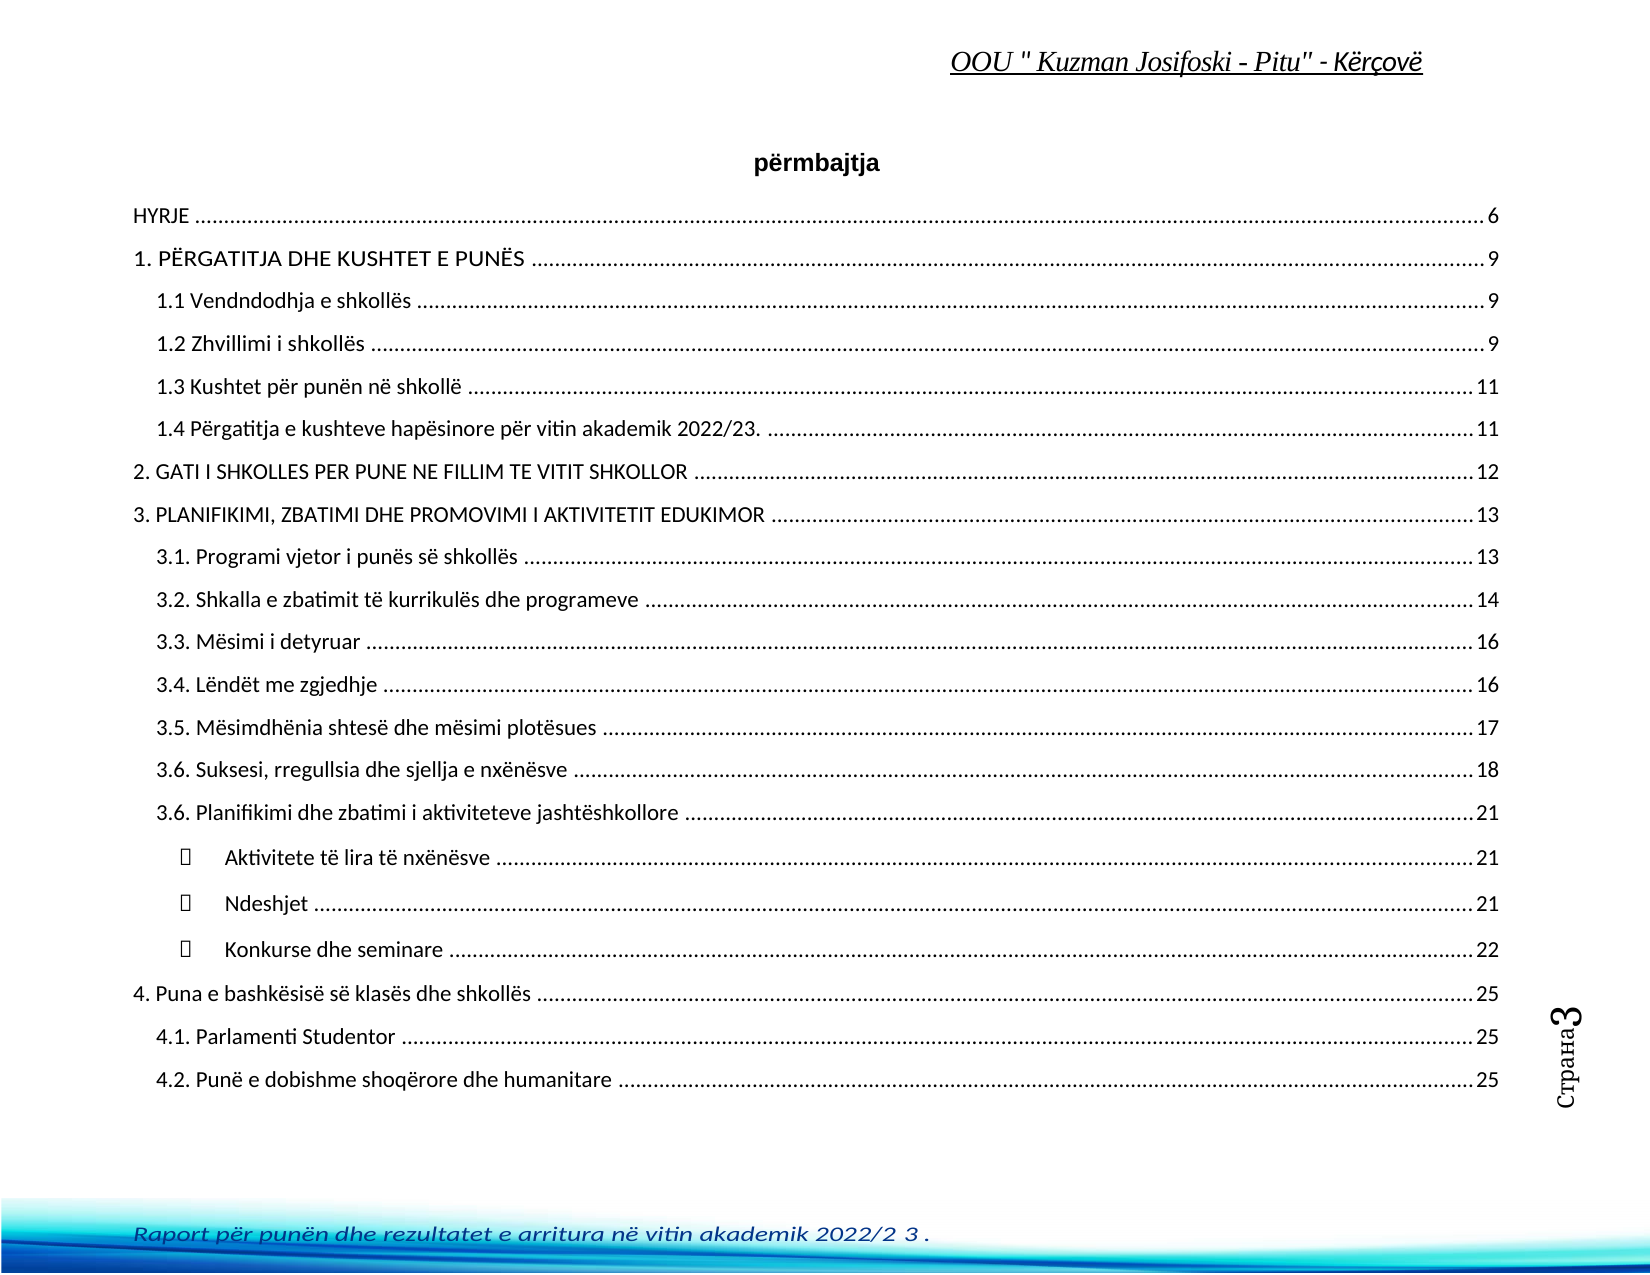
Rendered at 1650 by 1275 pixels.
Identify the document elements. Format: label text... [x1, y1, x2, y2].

text 1. PËRGATITJA DHE KUSHTET E PUNËS 9 [133, 244, 1500, 272]
text 3.6. Suksesi, rregullsia dhe sjellja e nxënësve 18 [156, 755, 1500, 783]
text 3.5. Mësimdhënia shtesë dhe mësimi plotësues 17 [156, 713, 1500, 741]
picture [291, 1232, 297, 1239]
text 3.6. Planifikimi dhe zbatimi i aktiviteteve jashtëshkollore 21 [156, 798, 1500, 826]
text 4.2. Punë e dobishme shoqërore dhe humanitare 25 [156, 1065, 1500, 1093]
text 4.1. Parlamenti Studentor 25 [156, 1022, 1500, 1050]
text 4. Puna e bashkësisë së klasës dhe shkollës 25 [133, 979, 1500, 1008]
picture [354, 1232, 360, 1239]
text 3. PLANIFIKIMI, ZBATIMI DHE PROMOVIMI I AKTIVITETIT EDUKIMOR 13 [133, 500, 1500, 528]
text  Konkurse dhe seminare 22 [179, 933, 1500, 964]
text 1.4 Përgatitja e kushteve hapësinore për vitin akademik 2022/23. 11 [156, 414, 1500, 442]
text  Aktivitete të lira të nxënësve 21 [179, 841, 1500, 872]
text 1.3 Kushtet për punën në shkollë 11 [156, 372, 1500, 400]
text 3.1. Programi vjetor i punës së shkollës 13 [156, 542, 1500, 570]
text HYRJE 6 [133, 201, 1500, 229]
picture [318, 1232, 324, 1239]
text 1.1 Vendndodhja e shkollës 9 [156, 287, 1500, 315]
picture [337, 1232, 344, 1239]
picture [1, 1198, 1650, 1273]
text 3.2. Shkalla e zbatimit të kurrikulës dhe programeve 14 [156, 585, 1500, 613]
text 1.2 Zhvillimi i shkollës 9 [156, 329, 1500, 357]
picture [179, 1232, 187, 1237]
text 3.3. Mësimi i detyruar 16 [156, 627, 1500, 656]
text  Ndeshjet 21 [179, 887, 1500, 918]
text përmbajtja [133, 148, 1500, 176]
text 2. GATI I SHKOLLES PER PUNE NE FILLIM TE VITIT SHKOLLOR 12 [133, 457, 1500, 485]
text 3.4. Lëndët me zgjedhje 16 [156, 670, 1500, 698]
picture [449, 1232, 457, 1239]
